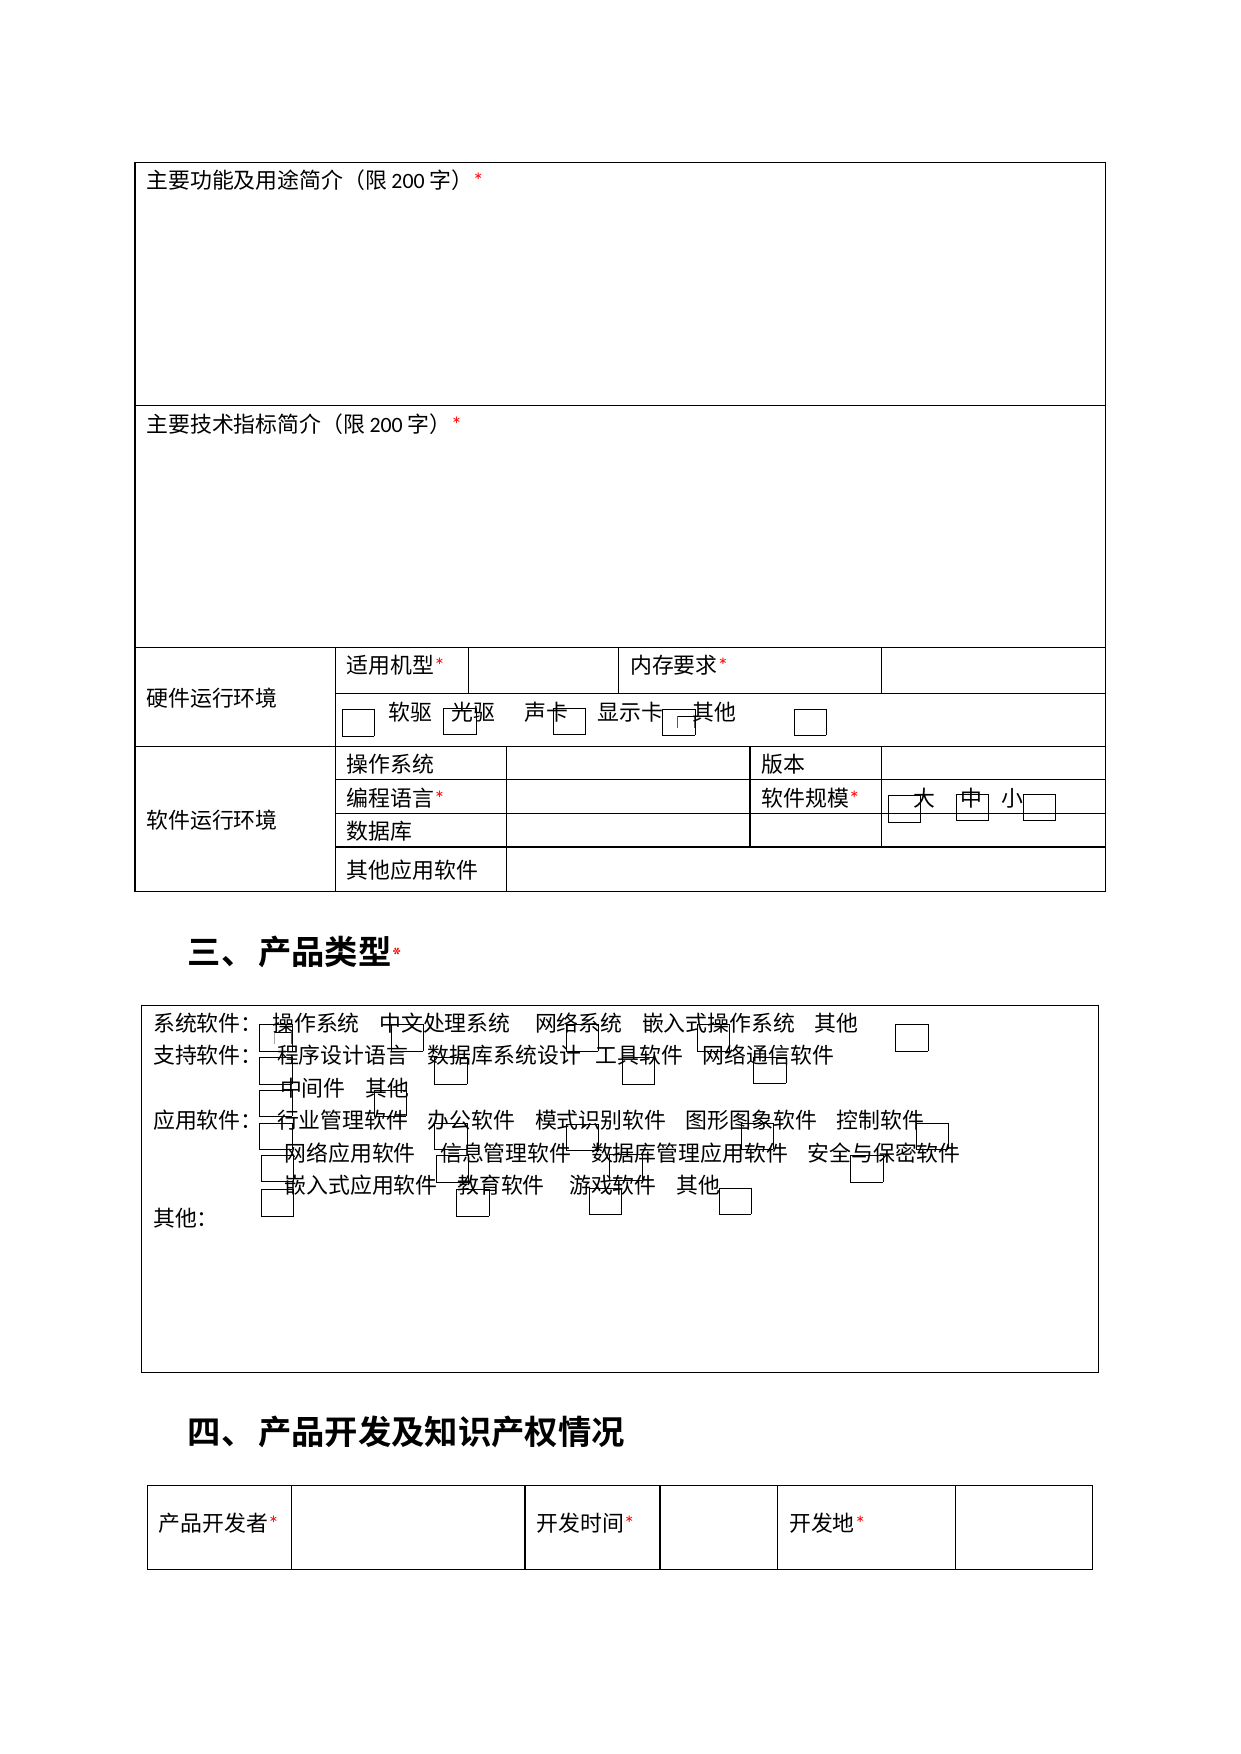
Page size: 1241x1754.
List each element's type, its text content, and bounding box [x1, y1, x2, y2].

table_cell [507, 848, 1105, 891]
table_header [661, 1486, 777, 1569]
table_cell 主要技术指标简介（限200字）* [136, 406, 1105, 647]
table_header 产品开发者* [148, 1486, 291, 1569]
subtitle 产品类型* [187, 917, 1053, 982]
table_header 系统软件： 操作系统 中文处理系统 网络系统 嵌入式操作系统 其他 支持软件： 程序设计语言 数据库系统设计 工具软件 网络通信软件 中间件 其他 应用软件： 行业管理软件 办公软件 模式识别软件 图形图象软件 控制软件 网络应用软件 信息管理软件 数据库管理应用软件 安全与保密软件 嵌入式应用软件 教育软件 游戏软件 其他 其他： [142, 1006, 1098, 1372]
table_cell 软件规模* [751, 780, 881, 813]
table_cell 硬件运行环境 [136, 648, 335, 746]
table_cell 大 中 小 [882, 780, 1105, 813]
table_header 开发时间* [526, 1486, 659, 1569]
table_header [292, 1486, 524, 1569]
table_cell 内存要求* [619, 648, 881, 693]
table_cell 版本 [751, 747, 881, 779]
table_cell [882, 814, 1105, 846]
table_cell [507, 814, 749, 846]
table_header 开发地* [778, 1486, 955, 1569]
table_cell 主要功能及用途简介（限200字）* [136, 163, 1105, 405]
subtitle 产品开发及知识产权情况 [187, 1398, 1053, 1463]
table_header [956, 1486, 1092, 1569]
table_cell 适用机型* [336, 648, 468, 693]
table_cell [751, 814, 881, 846]
table_cell [882, 648, 1105, 693]
table_cell 软件运行环境 [136, 747, 335, 891]
table_cell [469, 648, 618, 693]
table_cell 软驱 光驱 声卡 显示卡 其他 [336, 694, 1105, 746]
table_cell 数据库 [336, 814, 506, 846]
table_cell 操作系统 [336, 747, 506, 779]
table_cell [507, 747, 749, 779]
table_cell 编程语言* [336, 780, 506, 813]
table_cell [882, 747, 1105, 779]
table_cell 其他应用软件 [336, 848, 506, 891]
table_cell [507, 780, 749, 813]
